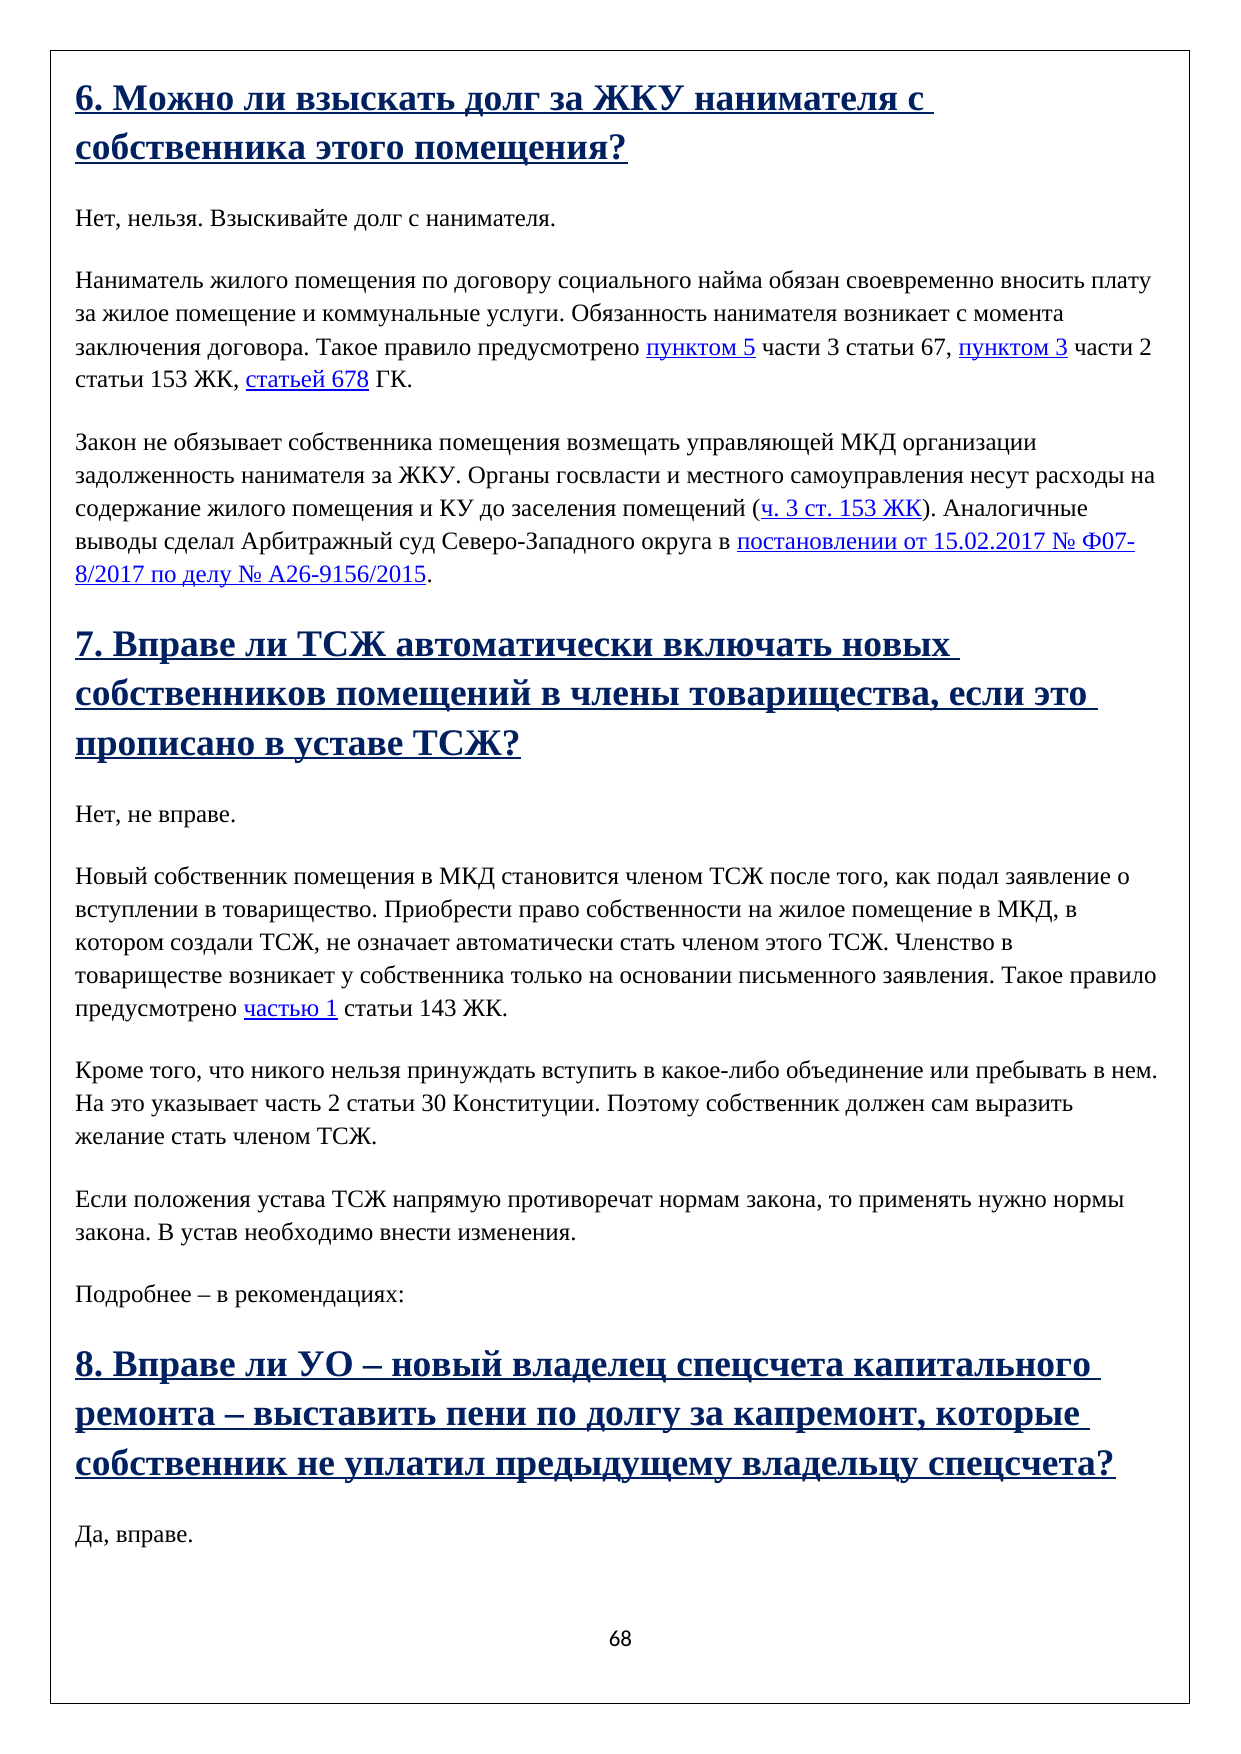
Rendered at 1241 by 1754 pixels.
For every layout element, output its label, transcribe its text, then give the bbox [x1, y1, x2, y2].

text Нет, нельзя. Взыскивайте долг с нанимателя. [75, 203, 1165, 232]
text Закон не обязывает собственника помещения возмещать управляющей МКД организации задолженность нанимателя за ЖКУ. Органы госвласти и местного самоуправления несут расходы на содержание жилого помещения и КУ до заселения помещений (ч. 3 ст. 153 ЖК). Аналогичные выводы сделал Арбитражный суд Северо-Западного округа в постановлении от 15.02.2017 № Ф07-8/2017 по делу № А26-9156/2015. [75, 427, 1165, 588]
text 7. Вправе ли ТСЖ автоматически включать новых собственников помещений в члены товарищества, если это прописано в уставе ТСЖ? [75, 621, 1165, 763]
text Кроме того, что никого нельзя принуждать вступить в какое-либо объединение или пребывать в нем. На это указывает часть 2 статьи 30 Конституции. Поэтому собственник должен сам выразить желание стать членом ТСЖ. [75, 1055, 1165, 1150]
text Если положения устава ТСЖ напрямую противоречат нормам закона, то применять нужно нормы закона. В устав необходимо внести изменения. [75, 1184, 1165, 1245]
text 6. Можно ли взыскать долг за ЖКУ нанимателя с собственника этого помещения? [75, 75, 1165, 168]
text Да, вправе. [75, 1519, 1165, 1548]
text Наниматель жилого помещения по договору социального найма обязан своевременно вносить плату за жилое помещение и коммунальные услуги. Обязанность нанимателя возникает с момента заключения договора. Такое правило предусмотрено пунктом 5 части 3 статьи 67, пунктом 3 части 2 статьи 153 ЖК, статьей 678 ГК. [75, 266, 1165, 393]
text Нет, не вправе. [75, 799, 1165, 828]
text Новый собственник помещения в МКД становится членом ТСЖ после того, как подал заявление о вступлении в товарищество. Приобрести право собственности на жилое помещение в МКД, в котором создали ТСЖ, не означает автоматически стать членом этого ТСЖ. Членство в товариществе возникает у собственника только на основании письменного заявления. Такое правило предусмотрено частью 1 статьи 143 ЖК. [75, 861, 1165, 1022]
text Подробнее – в рекомендациях: [75, 1279, 1165, 1308]
text 8. Вправе ли УО – новый владелец спецсчета капитального ремонта – выставить пени по долгу за капремонт, которые собственник не уплатил предыдущему владельцу спецсчета? [75, 1341, 1165, 1483]
